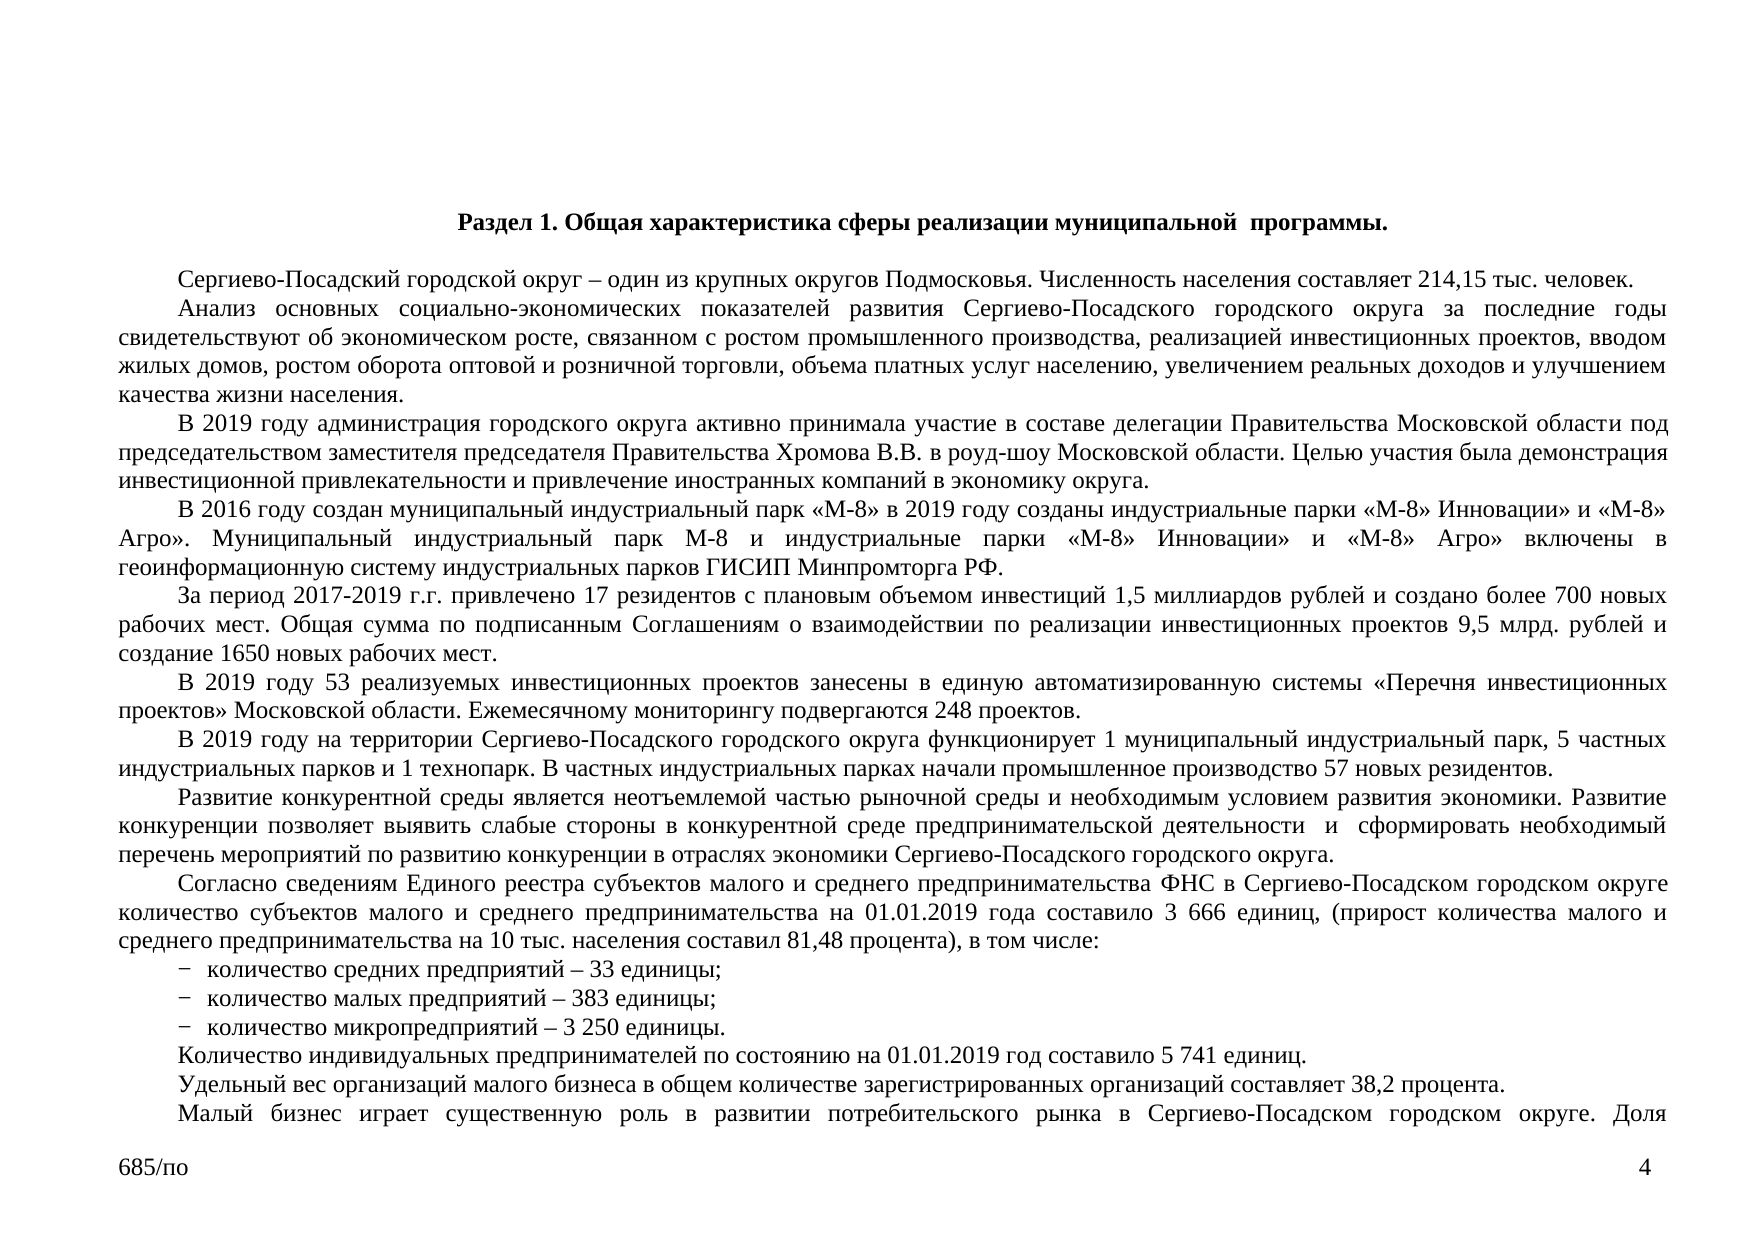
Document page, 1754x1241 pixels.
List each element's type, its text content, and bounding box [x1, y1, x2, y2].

text Согласно сведениям Единого реестра субъектов малого и среднего предпринимательства ФНС в Сергиево-Посадском городском округе количество субъектов малого и среднего предпринимательства на 01.01.2019 года составило 3 666 единиц, (прирост количества малого и среднего предпринимательства на 10 тыс. населения составил 81,48 процента), в том числе: [118, 868, 1668, 954]
text В 2019 году 53 реализуемых инвестиционных проектов занесены в единую автоматизированную системы «Перечня инвестиционных проектов» Московской области. Ежемесячному мониторингу подвергаются 248 проектов. [118, 667, 1668, 724]
text Развитие конкурентной среды является неотъемлемой частью рыночной среды и необходимым условием развития экономики. Развитие конкуренции позволяет выявить слабые стороны в конкурентной среде предпринимательской деятельности и сформировать необходимый перечень мероприятий по развитию конкуренции в отраслях экономики Сергиево-Посадского городского округа. [118, 782, 1668, 868]
text За период 2017-2019 г.г. привлечено 17 резидентов с плановым объемом инвестиций 1,5 миллиардов рублей и создано более 700 новых рабочих мест. Общая сумма по подписанным Соглашениям о взаимодействии по реализации инвестиционных проектов 9,5 млрд. рублей и создание 1650 новых рабочих мест. [118, 581, 1668, 667]
list количество малых предприятий – 383 единицы; [118, 983, 1668, 1012]
text В 2019 году на территории Сергиево-Посадского городского округа функционирует 1 муниципальный индустриальный парк, 5 частных индустриальных парков и 1 технопарк. В частных индустриальных парках начали промышленное производство 57 новых резидентов. [118, 724, 1668, 782]
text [118, 1098, 1668, 1127]
text Удельный вес организаций малого бизнеса в общем количестве зарегистрированных организаций составляет 38,2 процента. [118, 1069, 1668, 1098]
text В 2019 году администрация городского округа активно принимала участие в составе делегации Правительства Московской области под председательством заместителя председателя Правительства Хромова В.В. в роуд-шоу Московской области. Целью участия была демонстрация инвестиционной привлекательности и привлечение иностранных компаний в экономику округа. [118, 408, 1668, 494]
list количество микропредприятий – 3 250 единицы. [118, 1012, 1668, 1041]
text Анализ основных социально-экономических показателей развития Сергиево-Посадского городского округа за последние годы свидетельствуют об экономическом росте, связанном с ростом промышленного производства, реализацией инвестиционных проектов, вводом жилых домов, ростом оборота оптовой и розничной торговли, объема платных услуг населению, увеличением реальных доходов и улучшением качества жизни населения. [118, 293, 1668, 408]
text В 2016 году создан муниципальный индустриальный парк «М-8» в 2019 году созданы индустриальные парки «М-8» Инновации» и «М-8» Агро». Муниципальный индустриальный парк М-8 и индустриальные парки «М-8» Инновации» и «М-8» Агро» включены в геоинформационную систему индустриальных парков ГИСИП Минпромторга РФ. [118, 494, 1668, 581]
list количество средних предприятий – 33 единицы; [118, 954, 1668, 983]
text Количество индивидуальных предпринимателей по состоянию на 01.01.2019 год составило 5 741 единиц. [118, 1041, 1668, 1069]
text Раздел 1. Общая характеристика сферы реализации муниципальной программы. [118, 207, 1668, 236]
text Сергиево-Посадский городской округ – один из крупных округов Подмосковья. Численность населения составляет 214,15 тыс. человек. [118, 264, 1668, 293]
